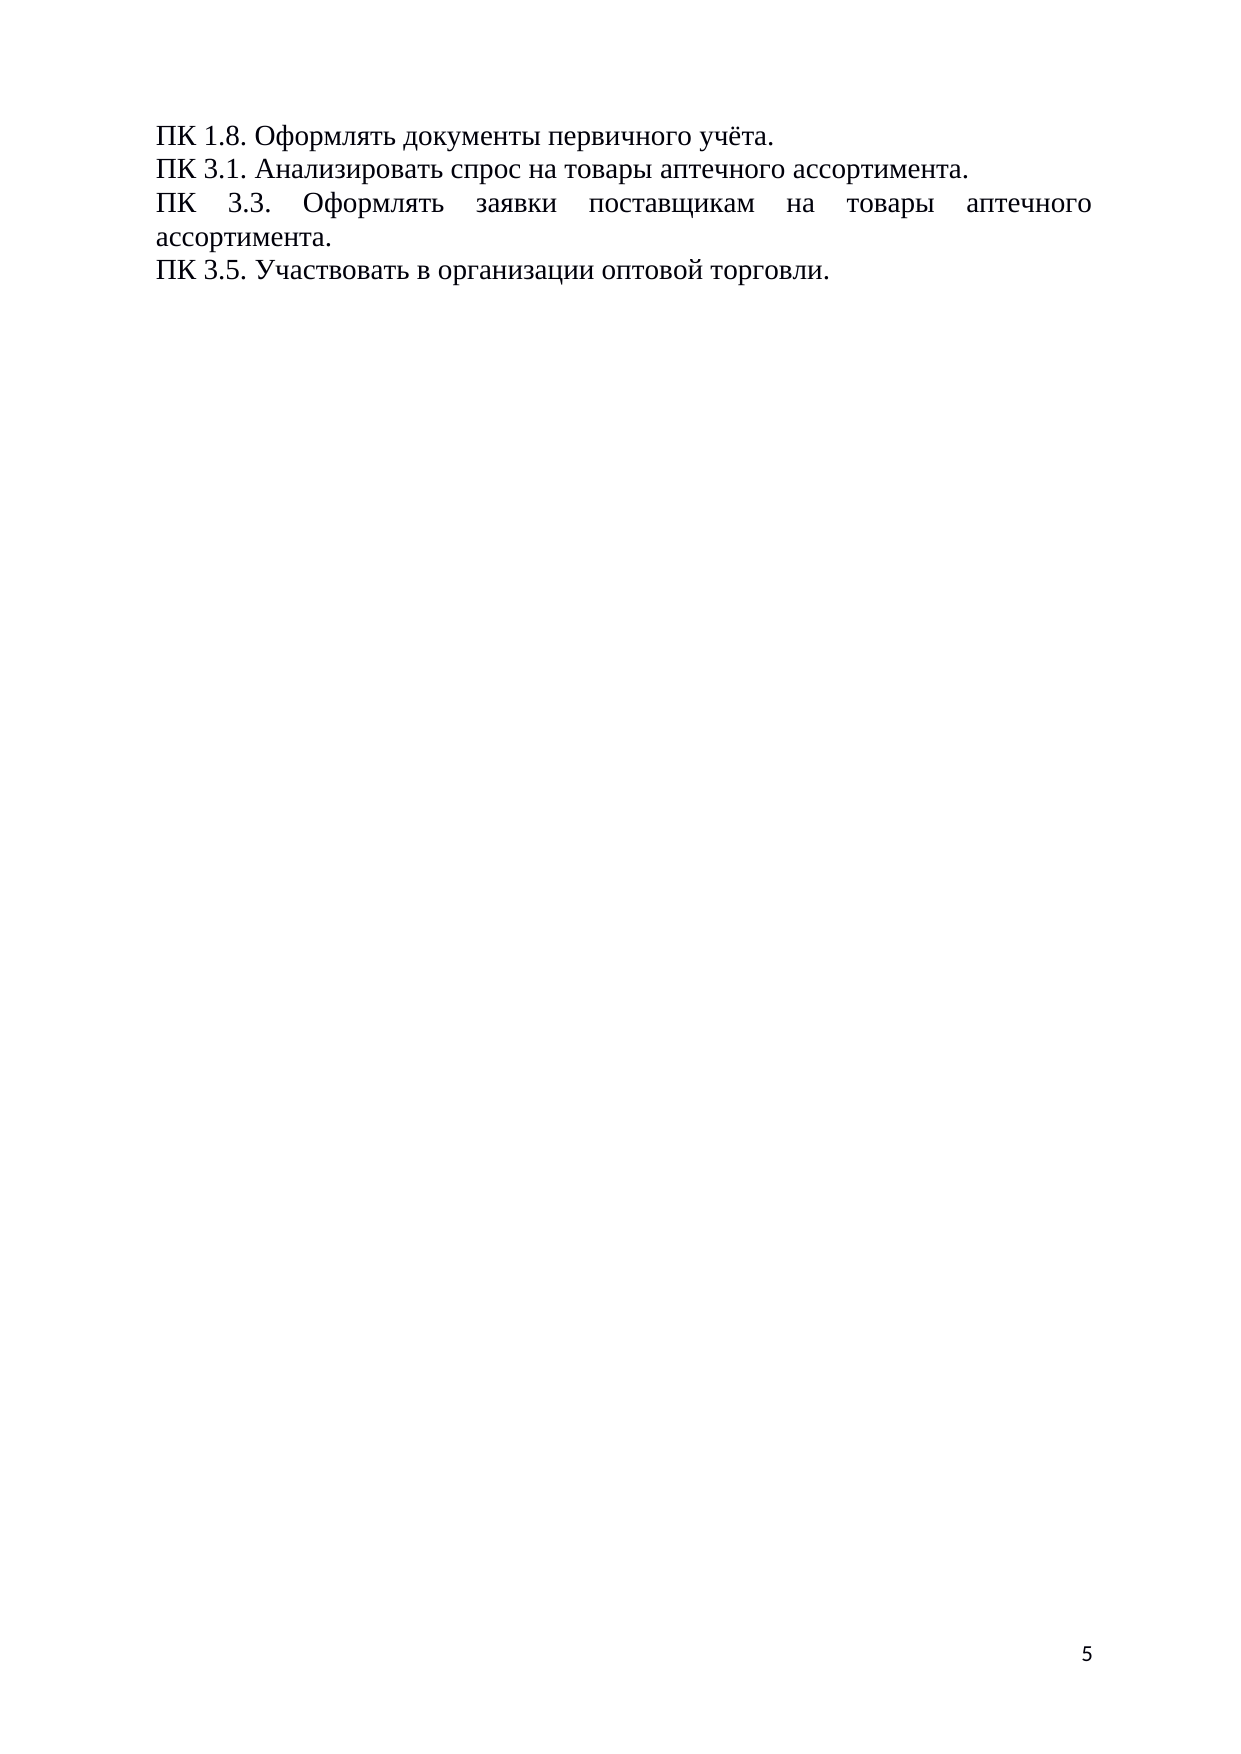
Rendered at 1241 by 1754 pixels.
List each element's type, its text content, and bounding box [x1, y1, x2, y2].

text ПК 3.5. Участвовать в организации оптовой торговли. [156, 252, 1092, 286]
text ПК 1.8. Оформлять документы первичного учёта. [156, 118, 1092, 152]
text ПК 3.1. Анализировать спрос на товары аптечного ассортимента. [156, 152, 1092, 185]
text ПК 3.3. Оформлять заявки поставщикам на товары аптечного ассортимента. [156, 185, 1092, 252]
